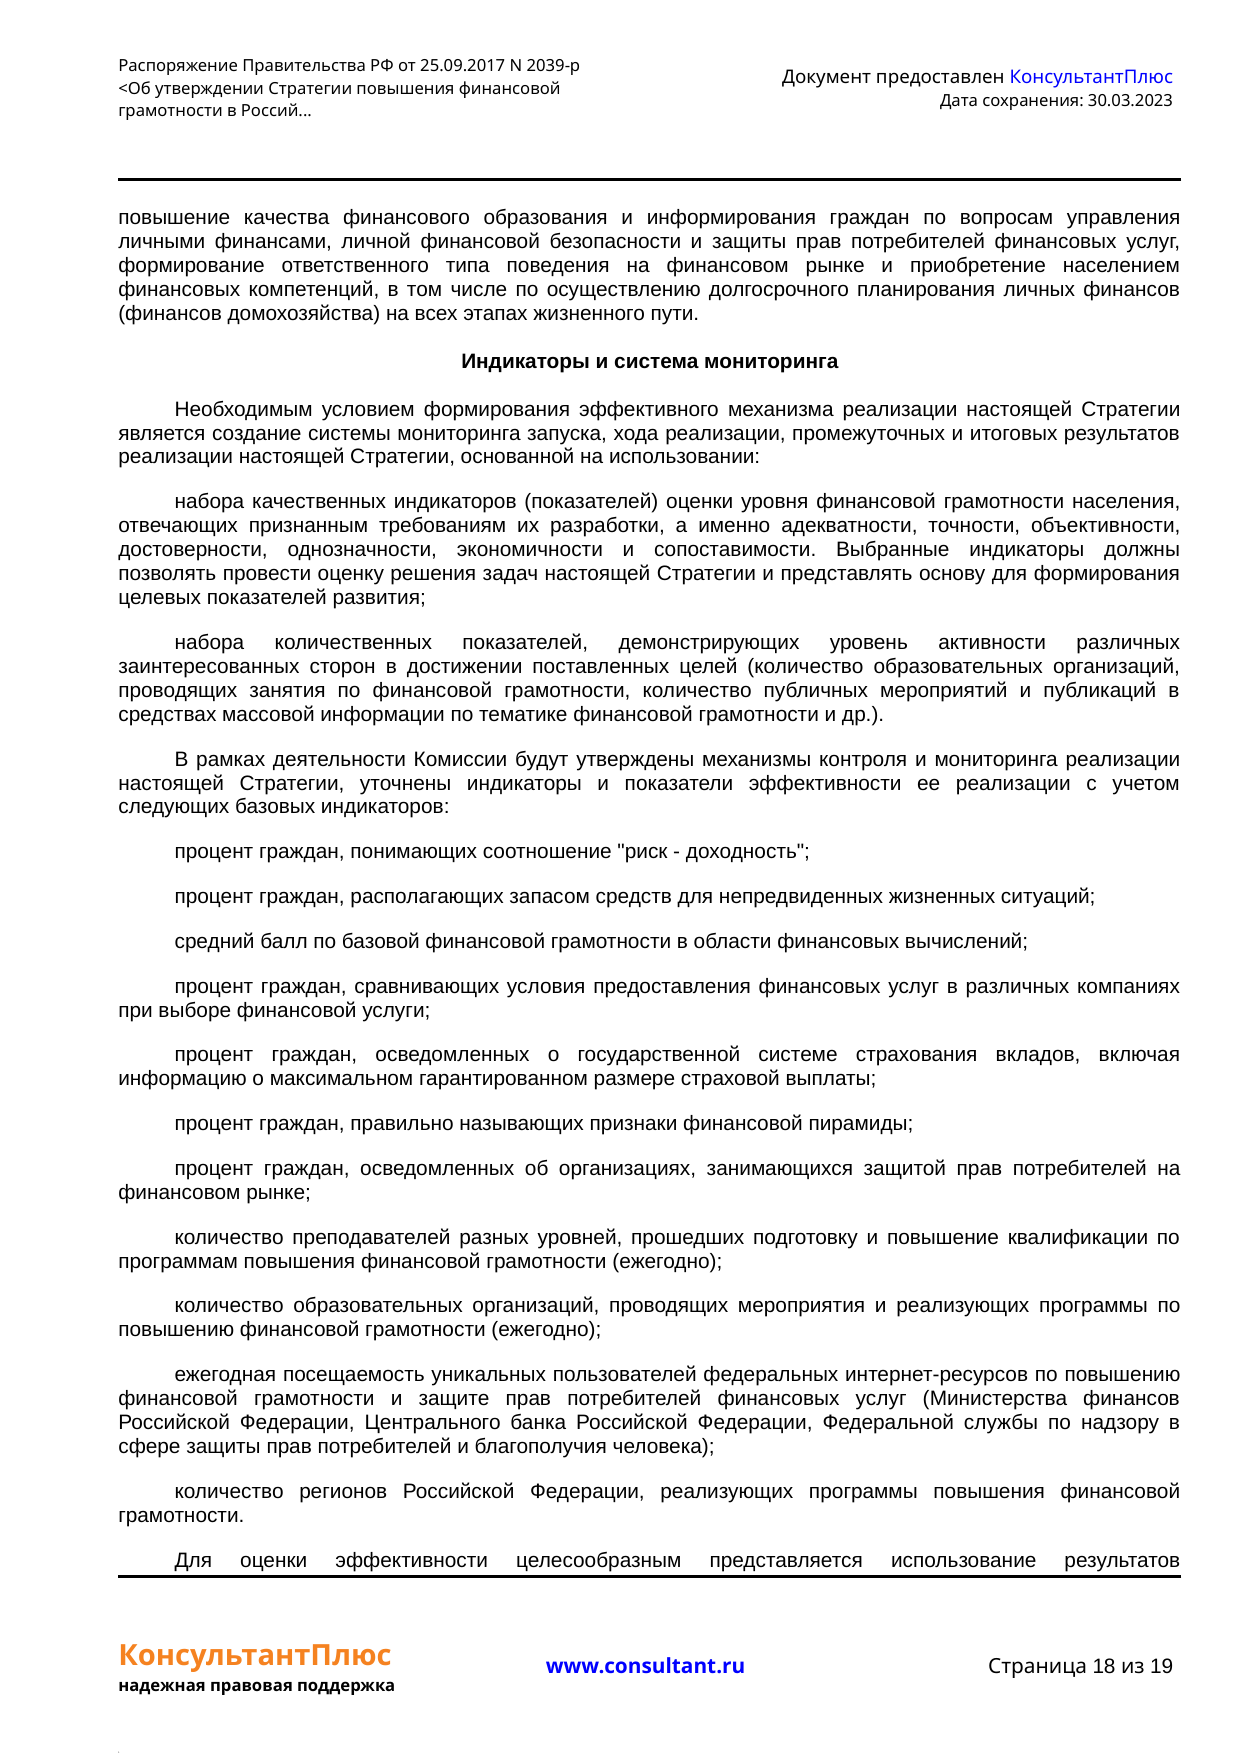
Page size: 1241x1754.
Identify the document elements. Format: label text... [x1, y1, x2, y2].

text процент граждан, располагающих запасом средств для непредвиденных жизненных ситуаций; [118, 884, 1181, 908]
text средний балл по базовой финансовой грамотности в области финансовых вычислений; [118, 929, 1181, 953]
text набора качественных индикаторов (показателей) оценки уровня финансовой грамотности населения, отвечающих признанным требованиям их разработки, а именно адекватности, точности, объективности, достоверности, однозначности, экономичности и сопоставимости. Выбранные индикаторы должны позволять провести оценку решения задач настоящей Стратегии и представлять основу для формирования целевых показателей развития; [118, 489, 1181, 609]
text процент граждан, понимающих соотношение "риск - доходность"; [118, 839, 1181, 863]
text процент граждан, осведомленных о государственной системе страхования вкладов, включая информацию о максимальном гарантированном размере страховой выплаты; [118, 1042, 1181, 1090]
text процент граждан, сравнивающих условия предоставления финансовых услуг в различных компаниях при выборе финансовой услуги; [118, 973, 1181, 1021]
text процент граждан, правильно называющих признаки финансовой пирамиды; [118, 1111, 1181, 1135]
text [118, 1547, 1181, 1571]
title Индикаторы и система мониторинга [118, 348, 1181, 372]
text количество преподавателей разных уровней, прошедших подготовку и повышение квалификации по программам повышения финансовой грамотности (ежегодно); [118, 1224, 1181, 1272]
text количество регионов Российской Федерации, реализующих программы повышения финансовой грамотности. [118, 1479, 1181, 1527]
text набора количественных показателей, демонстрирующих уровень активности различных заинтересованных сторон в достижении поставленных целей (количество образовательных организаций, проводящих занятия по финансовой грамотности, количество публичных мероприятий и публикаций в средствах массовой информации по тематике финансовой грамотности и др.). [118, 630, 1181, 726]
text количество образовательных организаций, проводящих мероприятия и реализующих программы по повышению финансовой грамотности (ежегодно); [118, 1293, 1181, 1341]
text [118, 205, 1181, 324]
text ежегодная посещаемость уникальных пользователей федеральных интернет-ресурсов по повышению финансовой грамотности и защите прав потребителей финансовых услуг (Министерства финансов Российской Федерации, Центрального банка Российской Федерации, Федеральной службы по надзору в сфере защиты прав потребителей и благополучия человека); [118, 1362, 1181, 1458]
text В рамках деятельности Комиссии будут утверждены механизмы контроля и мониторинга реализации настоящей Стратегии, уточнены индикаторы и показатели эффективности ее реализации с учетом следующих базовых индикаторов: [118, 746, 1181, 818]
text Необходимым условием формирования эффективного механизма реализации настоящей Стратегии является создание системы мониторинга запуска, хода реализации, промежуточных и итоговых результатов реализации настоящей Стратегии, основанной на использовании: [118, 396, 1181, 468]
text процент граждан, осведомленных об организациях, занимающихся защитой прав потребителей на финансовом рынке; [118, 1156, 1181, 1204]
